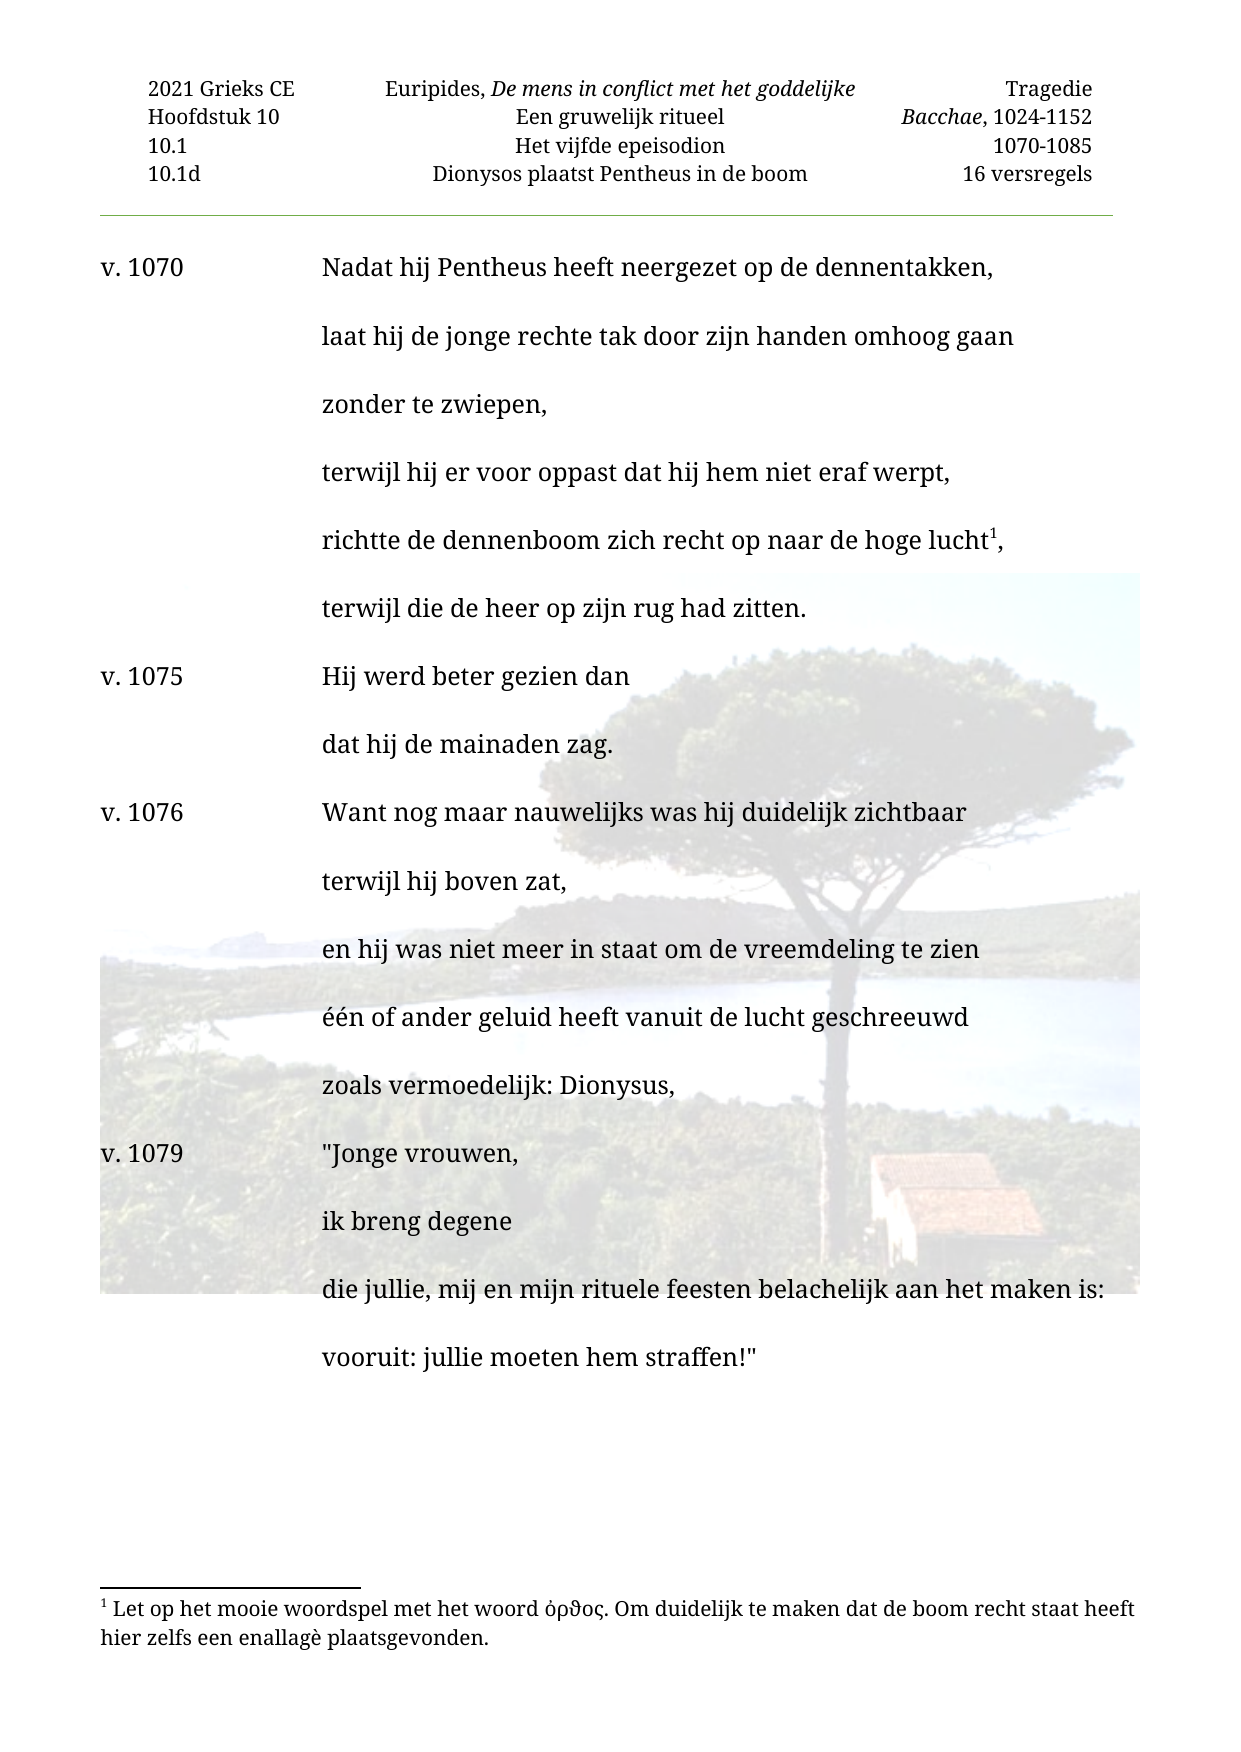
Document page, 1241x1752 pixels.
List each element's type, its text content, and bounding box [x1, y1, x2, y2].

text v. 1076 Want nog maar nauwelijks was hij duidelijk zichtbaar [100, 795, 1140, 829]
text vooruit: jullie moeten hem straffen!" [100, 1340, 1140, 1374]
text terwijl die de heer op zijn rug had zitten. [100, 591, 1140, 625]
text zonder te zwiepen, [100, 386, 1140, 420]
text terwijl hij er voor oppast dat hij hem niet eraf werpt, [100, 454, 1140, 488]
text v. 1079 "Jonge vrouwen, [100, 1136, 1140, 1170]
text v. 1070 Nadat hij Pentheus heeft neergezet op de dennentakken, [100, 250, 1140, 284]
text zoals vermoedelijk: Dionysus, [100, 1068, 1140, 1102]
text ik breng degene [100, 1204, 1140, 1238]
text die jullie, mij en mijn rituele feesten belachelijk aan het maken is: [100, 1272, 1140, 1306]
text laat hij de jonge rechte tak door zijn handen omhoog gaan [100, 318, 1140, 352]
text v. 1075 Hij werd beter gezien dan [100, 659, 1140, 693]
text dat hij de mainaden zag. [100, 727, 1140, 761]
text terwijl hij boven zat, [100, 863, 1140, 897]
text één of ander geluid heeft vanuit de lucht geschreeuwd [100, 999, 1140, 1033]
text en hij was niet meer in staat om de vreemdeling te zien [100, 931, 1140, 965]
text richtte de dennenboom zich recht op naar de hoge lucht, [100, 523, 1140, 557]
